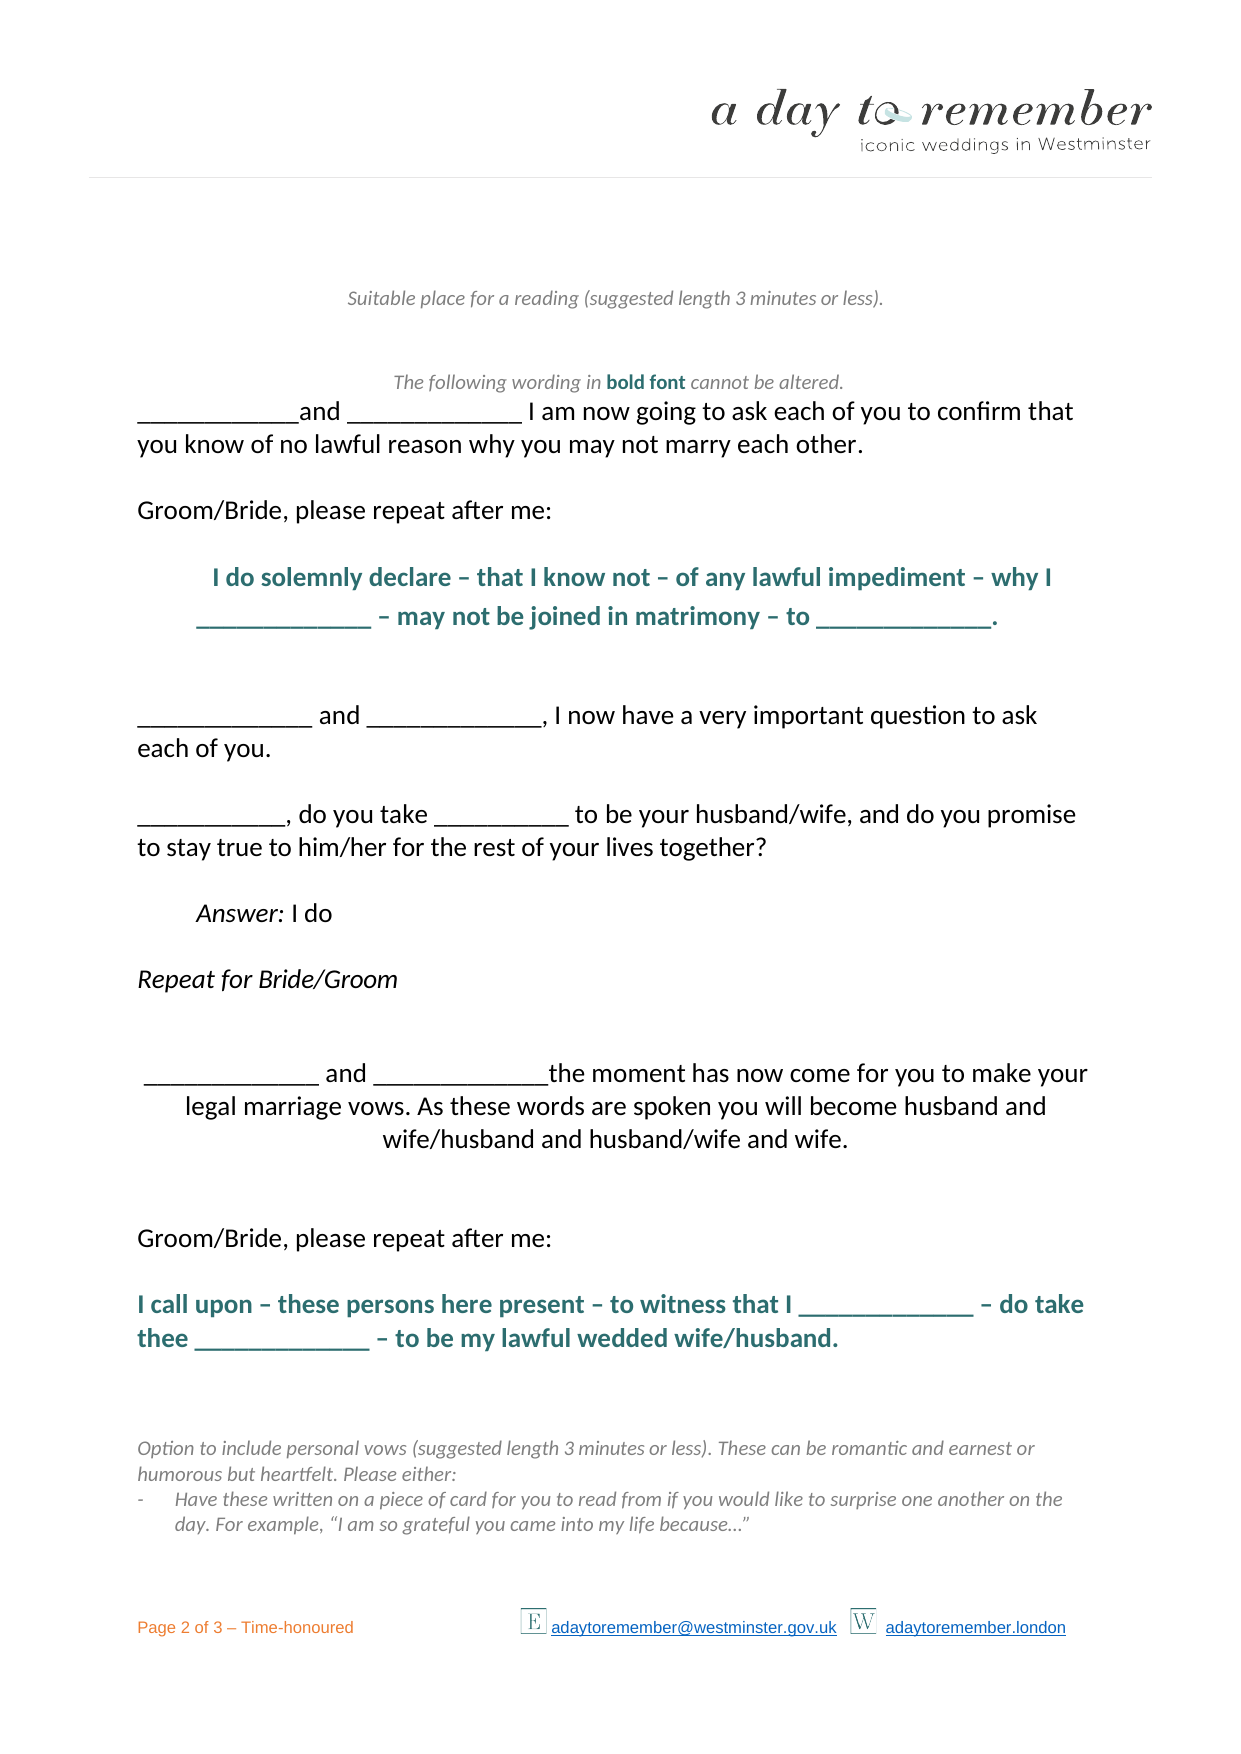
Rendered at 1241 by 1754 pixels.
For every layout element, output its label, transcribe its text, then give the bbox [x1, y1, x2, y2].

text _____________ and _____________, I now have a very important question to ask each of you. [137, 698, 1094, 764]
list Have these written on a piece of card for you to read from if you would like to surprise one another on the day. For example, “I am so grateful you came into my life because…” [137, 1486, 1094, 1537]
text Suitable place for a reading (suggested length 3 minutes or less). [137, 285, 1094, 311]
picture [850, 1608, 877, 1634]
text Option to include personal vows (suggested length 3 minutes or less). These can be romantic and earnest or humorous but heartfelt. Please either: [137, 1435, 1094, 1486]
text ___________, do you take __________ to be your husband/wife, and do you promise to stay true to him/her for the rest of your lives together? [137, 797, 1094, 863]
text ____________and _____________ I am now going to ask each of you to confirm that you know of no lawful reason why you may not marry each other. [137, 394, 1109, 461]
text Repeat for Bride/Groom [137, 962, 1094, 996]
picture [520, 1608, 547, 1634]
text The following wording in bold font cannot be altered. [137, 369, 1103, 394]
text Answer: I do [196, 896, 1094, 929]
text Groom/Bride, please repeat after me: [137, 1222, 1094, 1255]
text I call upon – these persons here present – to witness that I _____________ – do take thee _____________ – to be my lawful wedded wife/husband. [137, 1288, 1103, 1354]
text Groom/Bride, please repeat after me: [137, 493, 1094, 527]
text _____________ and _____________the moment has now come for you to make your legal marriage vows. As these words are spoken you will become husband and wife/husband and husband/wife and wife. [137, 1057, 1094, 1156]
subtitle I do solemnly declare – that I know not – of any lawful impediment – why I _____________ – may not be joined in matrimony – to _____________. [196, 560, 1091, 632]
